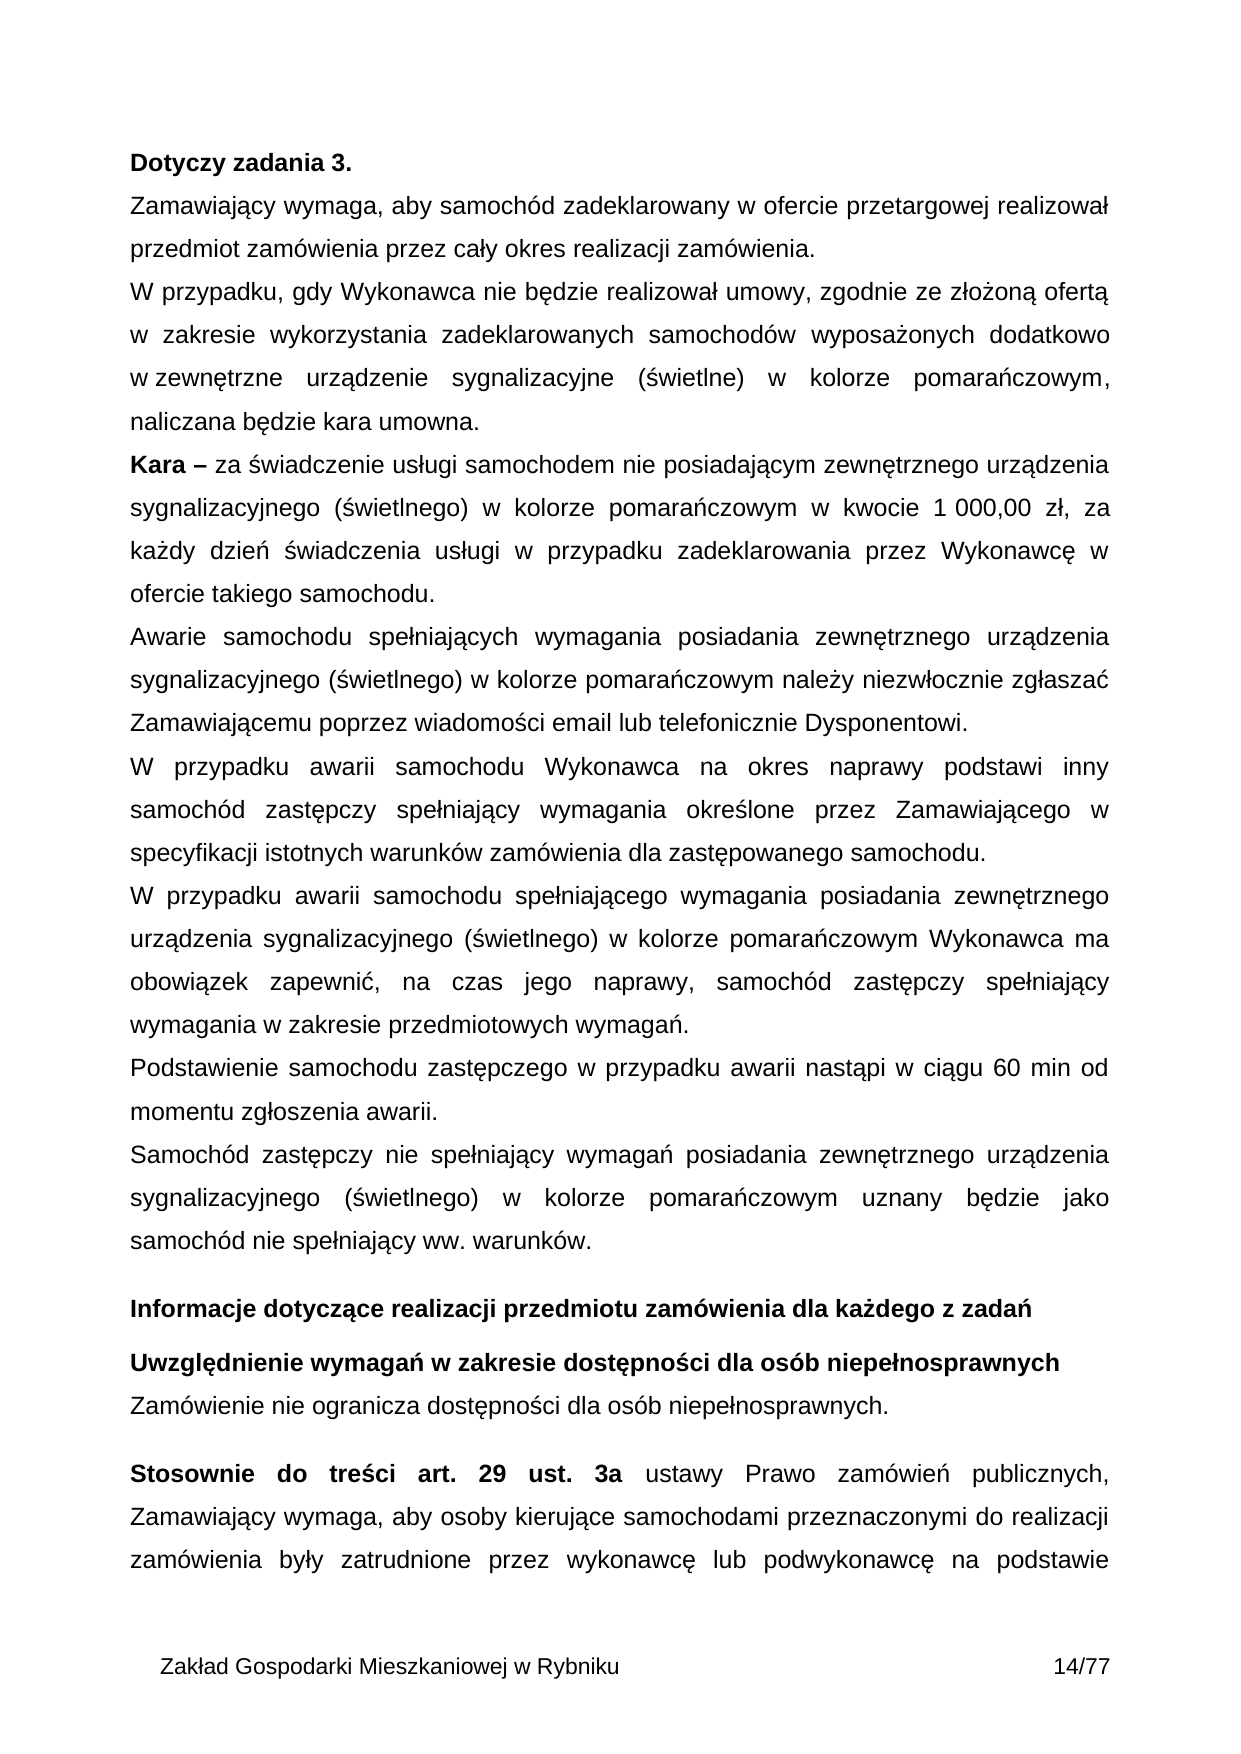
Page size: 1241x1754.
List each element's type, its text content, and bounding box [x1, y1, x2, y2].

text Zamówienie nie ogranicza dostępności dla osób niepełnosprawnych. [130, 1391, 1110, 1419]
text Awarie samochodu spełniających wymagania posiadania zewnętrznego urządzenia sygnalizacyjnego (świetlnego) w kolorze pomarańczowym należy niezwłocznie zgłaszać Zamawiającemu poprzez wiadomości email lub telefonicznie Dysponentowi. [130, 622, 1110, 737]
text W przypadku, gdy Wykonawca nie będzie realizował umowy, zgodnie ze złożoną ofertą w zakresie wykorzystania zadeklarowanych samochodów wyposażonych dodatkowo w zewnętrzne urządzenie sygnalizacyjne (świetlne) w kolorze pomarańczowym, naliczana będzie kara umowna. [130, 277, 1110, 435]
text Podstawienie samochodu zastępczego w przypadku awarii nastąpi w ciągu 60 min od momentu zgłoszenia awarii. [130, 1053, 1110, 1125]
text Informacje dotyczące realizacji przedmiotu zamówienia dla każdego z zadań [130, 1294, 1110, 1323]
text Samochód zastępczy nie spełniający wymagań posiadania zewnętrznego urządzenia sygnalizacyjnego (świetlnego) w kolorze pomarańczowym uznany będzie jako samochód nie spełniający ww. warunków. [130, 1139, 1110, 1254]
text Kara – za świadczenie usługi samochodem nie posiadającym zewnętrznego urządzenia sygnalizacyjnego (świetlnego) w kolorze pomarańczowym w kwocie 1 000,00 zł, za każdy dzień świadczenia usługi w przypadku zadeklarowania przez Wykonawcę w ofercie takiego samochodu. [130, 449, 1110, 608]
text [130, 1459, 1110, 1574]
text W przypadku awarii samochodu Wykonawca na okres naprawy podstawi inny samochód zastępczy spełniający wymagania określone przez Zamawiającego w specyfikacji istotnych warunków zamówienia dla zastępowanego samochodu. [130, 751, 1110, 866]
text Zamawiający wymaga, aby samochód zadeklarowany w ofercie przetargowej realizował przedmiot zamówienia przez cały okres realizacji zamówienia. [130, 191, 1110, 263]
text Dotyczy zadania 3. [130, 148, 1110, 176]
text Uwzględnienie wymagań w zakresie dostępności dla osób niepełnosprawnych [130, 1348, 1110, 1376]
text W przypadku awarii samochodu spełniającego wymagania posiadania zewnętrznego urządzenia sygnalizacyjnego (świetlnego) w kolorze pomarańczowym Wykonawca ma obowiązek zapewnić, na czas jego naprawy, samochód zastępczy spełniający wymagania w zakresie przedmiotowych wymagań. [130, 881, 1110, 1039]
